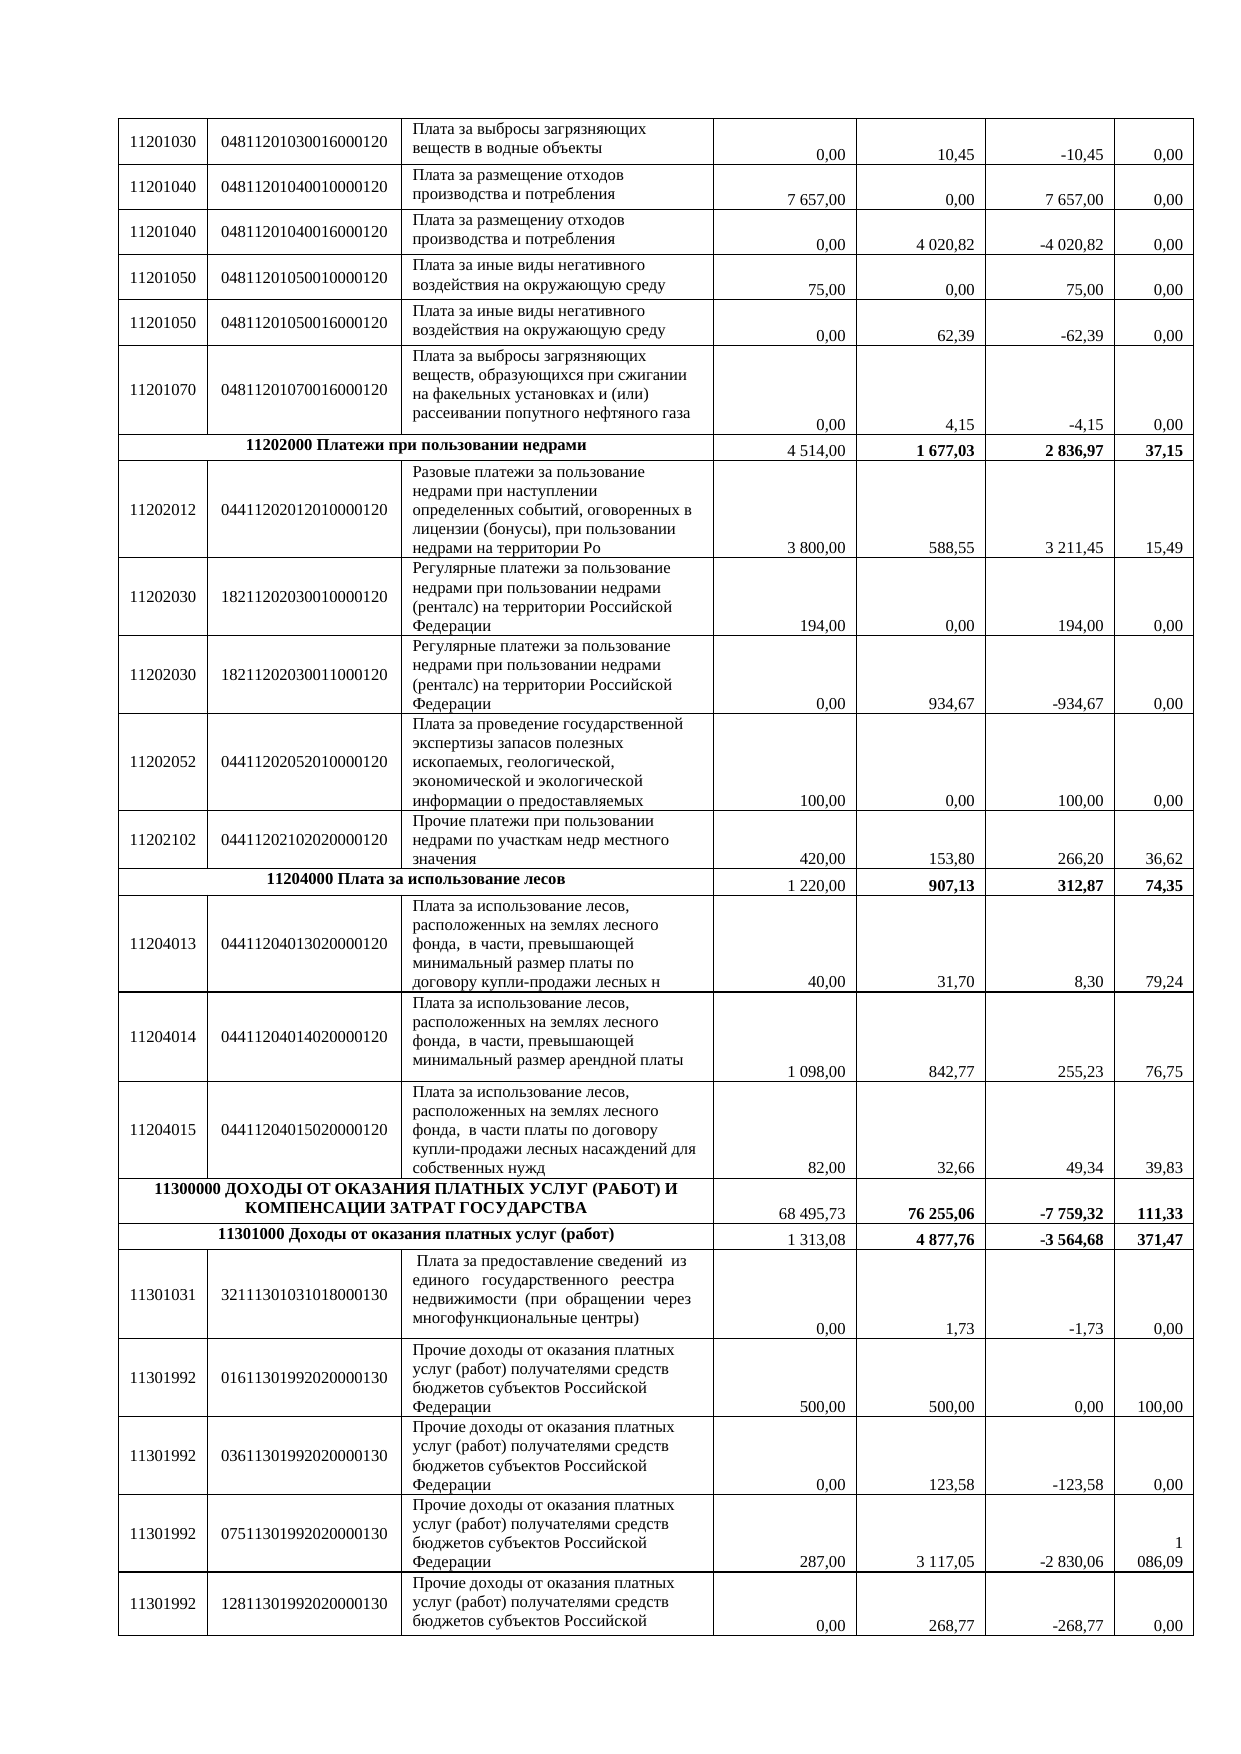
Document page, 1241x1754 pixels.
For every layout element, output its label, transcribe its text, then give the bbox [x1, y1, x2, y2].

table_cell 11202000 Платежи при пользовании недрами [119, 435, 713, 460]
table_cell 0,00 [1115, 714, 1193, 809]
table_cell 11201050 [119, 300, 207, 345]
table_cell 500,00 [857, 1339, 985, 1416]
table_cell 11204000 Плата за использование лесов [119, 869, 713, 894]
table_cell 3 117,05 [857, 1495, 985, 1571]
table_cell 4,15 [857, 346, 985, 434]
table_cell 76 255,06 [857, 1179, 985, 1223]
table_cell Плата за иные виды негативного воздействия на окружающую среду [402, 300, 713, 345]
table_cell 0,00 [1115, 346, 1193, 434]
table_cell 8,30 [986, 896, 1114, 991]
table_cell Плата за использование лесов, расположенных на землях лесного фонда, в части, превышающей минимальный размер платы по договору купли-продажи лесных н [402, 896, 713, 991]
table_cell 0,00 [1115, 558, 1193, 635]
table_cell -1,73 [986, 1250, 1114, 1338]
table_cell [402, 119, 713, 163]
table_cell 49,34 [986, 1082, 1114, 1177]
table_cell 18211202030011000120 [208, 636, 401, 713]
table_cell 75,00 [986, 255, 1114, 299]
table_cell 1 677,03 [857, 435, 985, 460]
table_cell 04411202102020000120 [208, 811, 401, 868]
table_cell Прочие платежи при пользовании недрами по участкам недр местного значения [402, 811, 713, 868]
table_cell 4 020,82 [857, 210, 985, 254]
table_cell 0,00 [714, 1250, 856, 1338]
table_cell 7 657,00 [986, 165, 1114, 209]
table_cell Разовые платежи за пользование недрами при наступлении определенных событий, оговоренных в лицензии (бонусы), при пользовании недрами на территории Ро [402, 461, 713, 557]
table_cell 11201070 [119, 346, 207, 434]
table_cell 111,33 [1115, 1179, 1193, 1223]
table_cell 1,73 [857, 1250, 985, 1338]
table_cell Регулярные платежи за пользование недрами при пользовании недрами (ренталс) на территории Российской Федерации [402, 636, 713, 713]
table_cell 371,47 [1115, 1224, 1193, 1249]
table_cell 11204015 [119, 1082, 207, 1177]
table_cell 11202030 [119, 558, 207, 635]
table_cell 1 098,00 [714, 993, 856, 1081]
table_cell 04411204014020000120 [208, 993, 401, 1081]
table_cell 153,80 [857, 811, 985, 868]
table_cell 0,00 [1115, 119, 1193, 163]
table_cell 39,83 [1115, 1082, 1193, 1177]
table_cell 11201030 [119, 119, 207, 163]
table_cell 907,13 [857, 869, 985, 894]
table_cell 0,00 [1115, 255, 1193, 299]
table_cell 2 836,97 [986, 435, 1114, 460]
table_cell 36,62 [1115, 811, 1193, 868]
table_cell 0,00 [1115, 210, 1193, 254]
table_cell 7 657,00 [714, 165, 856, 209]
table_cell 11202102 [119, 811, 207, 868]
table_cell 0,00 [714, 119, 856, 163]
table_cell 79,24 [1115, 896, 1193, 991]
table_cell 420,00 [714, 811, 856, 868]
table_cell 312,87 [986, 869, 1114, 894]
table_cell Плата за использование лесов, расположенных на землях лесного фонда, в части, превышающей минимальный размер арендной платы [402, 993, 713, 1081]
table_cell 03611301992020000130 [208, 1417, 401, 1494]
table_cell -4 020,82 [986, 210, 1114, 254]
table_cell 68 495,73 [714, 1179, 856, 1223]
table_cell 04811201050016000120 [208, 300, 401, 345]
table_cell 0,00 [714, 346, 856, 434]
table_cell 11201040 [119, 210, 207, 254]
table_cell 934,67 [857, 636, 985, 713]
table_cell 194,00 [714, 558, 856, 635]
table_cell 32,66 [857, 1082, 985, 1177]
table_cell 11202012 [119, 461, 207, 557]
table_cell 11201050 [119, 255, 207, 299]
table_cell 1 220,00 [714, 869, 856, 894]
table_cell 0,00 [714, 1573, 856, 1635]
table_cell 04811201040010000120 [208, 165, 401, 209]
table_cell 4 877,76 [857, 1224, 985, 1249]
table_cell -3 564,68 [986, 1224, 1114, 1249]
table_cell 0,00 [857, 714, 985, 809]
table_cell 01611301992020000130 [208, 1339, 401, 1416]
table_cell 0,00 [1115, 636, 1193, 713]
table_cell -934,67 [986, 636, 1114, 713]
table_cell 11301992 [119, 1339, 207, 1416]
table_cell 04811201050010000120 [208, 255, 401, 299]
table_cell Прочие доходы от оказания платных услуг (работ) получателями средств бюджетов субъектов Российской Федерации [402, 1339, 713, 1416]
table_cell 04811201030016000120 [208, 119, 401, 163]
table_cell 123,58 [857, 1417, 985, 1494]
table_cell 15,49 [1115, 461, 1193, 557]
table_cell 62,39 [857, 300, 985, 345]
table_cell 588,55 [857, 461, 985, 557]
table_cell 74,35 [1115, 869, 1193, 894]
table_cell -123,58 [986, 1417, 1114, 1494]
table_cell 10,45 [857, 119, 985, 163]
table_cell 842,77 [857, 993, 985, 1081]
table_cell 11202052 [119, 714, 207, 809]
table_cell -7 759,32 [986, 1179, 1114, 1223]
table_cell 11204013 [119, 896, 207, 991]
table_cell 37,15 [1115, 435, 1193, 460]
table_cell 0,00 [1115, 1417, 1193, 1494]
table_cell 0,00 [1115, 165, 1193, 209]
table_cell 31,70 [857, 896, 985, 991]
table_cell 32111301031018000130 [208, 1250, 401, 1338]
table_cell 268,77 [857, 1573, 985, 1635]
table_cell 82,00 [714, 1082, 856, 1177]
table_cell 04411202052010000120 [208, 714, 401, 809]
table_cell 11301031 [119, 1250, 207, 1338]
table_cell Плата за проведение государственной экспертизы запасов полезных ископаемых, геологической, экономической и экологической информации о предоставляемых [402, 714, 713, 809]
table_cell 4 514,00 [714, 435, 856, 460]
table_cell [208, 1573, 401, 1635]
table_cell 0,00 [714, 636, 856, 713]
table_cell 76,75 [1115, 993, 1193, 1081]
table_cell 11301992 [119, 1417, 207, 1494]
table_cell 266,20 [986, 811, 1114, 868]
table_cell 18211202030010000120 [208, 558, 401, 635]
table_cell Плата за иные виды негативного воздействия на окружающую среду [402, 255, 713, 299]
table_cell 100,00 [1115, 1339, 1193, 1416]
table_cell 0,00 [986, 1339, 1114, 1416]
table_cell Прочие доходы от оказания платных услуг (работ) получателями средств бюджетов субъектов Российской Федерации [402, 1417, 713, 1494]
table_cell 1 313,08 [714, 1224, 856, 1249]
table_cell Регулярные платежи за пользование недрами при пользовании недрами (ренталс) на территории Российской Федерации [402, 558, 713, 635]
table_cell 11202030 [119, 636, 207, 713]
table_cell 04811201040016000120 [208, 210, 401, 254]
table_cell 0,00 [857, 255, 985, 299]
table_cell 11301000 Доходы от оказания платных услуг (работ) [119, 1224, 713, 1249]
table_cell 07511301992020000130 [208, 1495, 401, 1571]
table_cell 255,23 [986, 993, 1114, 1081]
table_cell 11301992 [119, 1495, 207, 1571]
table_cell 0,00 [1115, 300, 1193, 345]
table_cell 0,00 [714, 210, 856, 254]
table_cell 3 800,00 [714, 461, 856, 557]
table_cell 04411204013020000120 [208, 896, 401, 991]
table_cell 287,00 [714, 1495, 856, 1571]
table_cell 1 086,09 [1115, 1495, 1193, 1571]
table_cell -268,77 [986, 1573, 1114, 1635]
table_cell 100,00 [986, 714, 1114, 809]
table_cell 0,00 [857, 558, 985, 635]
table_cell Прочие доходы от оказания платных услуг (работ) получателями средств бюджетов субъектов Российской Федерации [402, 1495, 713, 1571]
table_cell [402, 1573, 713, 1635]
table_cell 194,00 [986, 558, 1114, 635]
table_cell 11201040 [119, 165, 207, 209]
table_cell Плата за выбросы загрязняющих веществ, образующихся при сжигании на факельных установках и (или) рассеивании попутного нефтяного газа [402, 346, 713, 434]
table_cell -10,45 [986, 119, 1114, 163]
table_cell 11301992 [119, 1573, 207, 1635]
table_cell Плата за предоставление сведений из единого государственного реестра недвижимости (при обращении через многофункциональные центры) [402, 1250, 713, 1338]
table_cell -62,39 [986, 300, 1114, 345]
table_cell 11300000 ДОХОДЫ ОТ ОКАЗАНИЯ ПЛАТНЫХ УСЛУГ (РАБОТ) И КОМПЕНСАЦИИ ЗАТРАТ ГОСУДАРСТВА [119, 1179, 713, 1223]
table_cell 0,00 [857, 165, 985, 209]
table_cell 100,00 [714, 714, 856, 809]
table_cell Плата за размещениу отходов производства и потребления [402, 210, 713, 254]
table_cell 0,00 [1115, 1573, 1193, 1635]
table_cell 40,00 [714, 896, 856, 991]
table_cell 0,00 [1115, 1250, 1193, 1338]
table_cell -2 830,06 [986, 1495, 1114, 1571]
table_cell Плата за использование лесов, расположенных на землях лесного фонда, в части платы по договору купли-продажи лесных насаждений для собственных нужд [402, 1082, 713, 1177]
table_cell 11204014 [119, 993, 207, 1081]
table_cell 75,00 [714, 255, 856, 299]
table_cell 0,00 [714, 1417, 856, 1494]
table_cell 04411204015020000120 [208, 1082, 401, 1177]
table_cell 04411202012010000120 [208, 461, 401, 557]
table_cell 04811201070016000120 [208, 346, 401, 434]
table_cell 3 211,45 [986, 461, 1114, 557]
table_cell 500,00 [714, 1339, 856, 1416]
table_cell Плата за размещение отходов производства и потребления [402, 165, 713, 209]
table_cell -4,15 [986, 346, 1114, 434]
table_cell 0,00 [714, 300, 856, 345]
